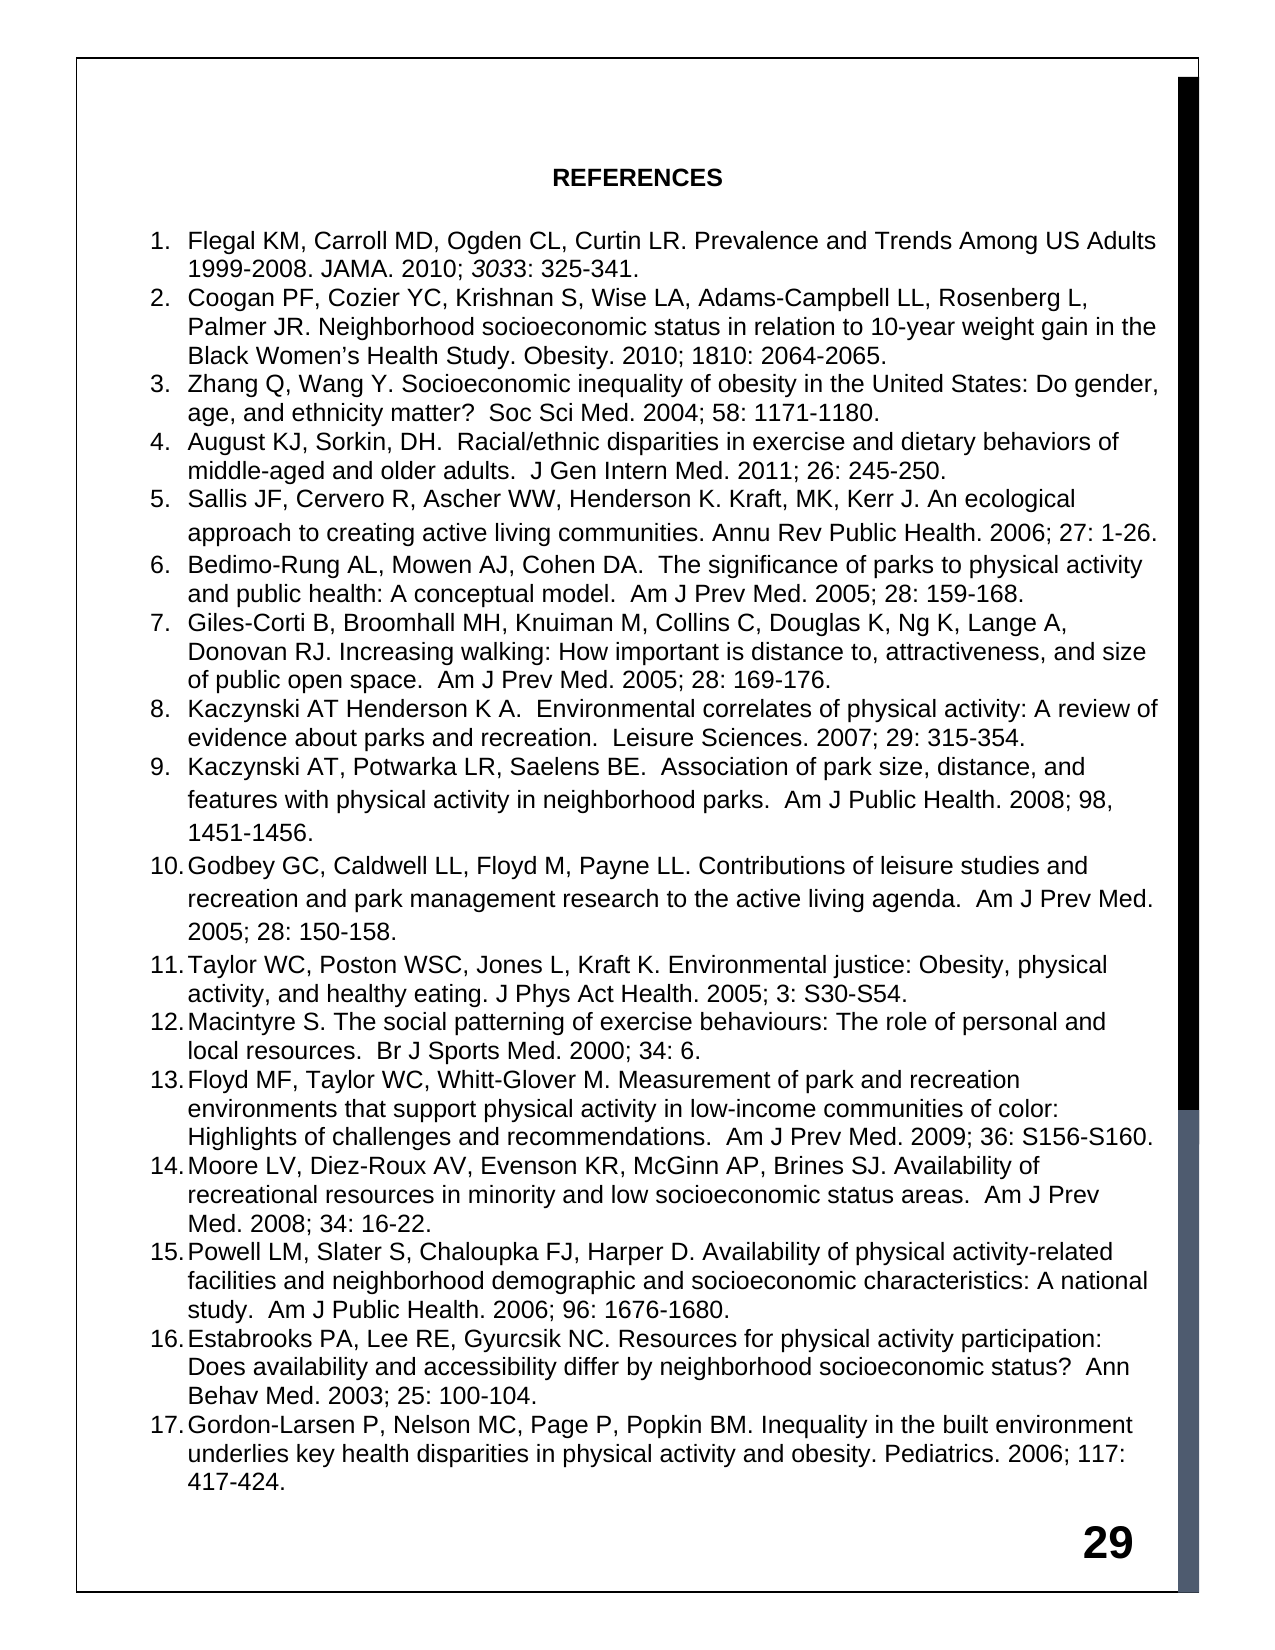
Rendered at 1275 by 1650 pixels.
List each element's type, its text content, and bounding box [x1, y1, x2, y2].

list Estabrooks PA, Lee RE, Gyurcsik NC. Resources for physical activity participation: Does availability and accessibility differ by neighborhood socioeconomic status? Ann Behav Med. 2003; 25: 100-104. [150, 1324, 1162, 1410]
list Coogan PF, Cozier YC, Krishnan S, Wise LA, Adams-Campbell LL, Rosenberg L, Palmer JR. Neighborhood socioeconomic status in relation to 10-year weight gain in the Black Women’s Health Study. Obesity. 2010; 1810: 2064-2065. [150, 283, 1162, 369]
list Godbey GC, Caldwell LL, Floyd M, Payne LL. Contributions of leisure studies and recreation and park management research to the active living agenda. Am J Prev Med. 2005; 28: 150-158. [150, 851, 1162, 946]
list Kaczynski AT Henderson K A. Environmental correlates of physical activity: A review of evidence about parks and recreation. Leisure Sciences. 2007; 29: 315-354. [150, 694, 1162, 752]
list Sallis JF, Cervero R, Ascher WW, Henderson K. Kraft, MK, Kerr J. An ecological approach to creating active living communities. Annu Rev Public Health. 2006; 27: 1-26. [150, 484, 1162, 546]
list Gordon-Larsen P, Nelson MC, Page P, Popkin BM. Inequality in the built environment underlies key health disparities in physical activity and obesity. Pediatrics. 2006; 117: 417-424. [150, 1410, 1162, 1496]
list Macintyre S. The social patterning of exercise behaviours: The role of personal and local resources. Br J Sports Med. 2000; 34: 6. [150, 1007, 1162, 1065]
list Bedimo-Rung AL, Mowen AJ, Cohen DA. The significance of parks to physical activity and public health: A conceptual model. Am J Prev Med. 2005; 28: 159-168. [150, 551, 1162, 608]
list Moore LV, Diez-Roux AV, Evenson KR, McGinn AP, Brines SJ. Availability of recreational resources in minority and low socioeconomic status areas. Am J Prev Med. 2008; 34: 16-22. [150, 1151, 1162, 1237]
list Zhang Q, Wang Y. Socioeconomic inequality of obesity in the United States: Do gender, age, and ethnicity matter? Soc Sci Med. 2004; 58: 1171-1180. [150, 369, 1162, 427]
list Powell LM, Slater S, Chaloupka FJ, Harper D. Availability of physical activity-related facilities and neighborhood demographic and socioeconomic characteristics: A national study. Am J Public Health. 2006; 96: 1676-1680. [150, 1237, 1162, 1324]
subtitle References [112, 162, 1162, 191]
list Flegal KM, Carroll MD, Ogden CL, Curtin LR. Prevalence and Trends Among US Adults 1999-2008. JAMA. 2010; 3033: 325-341. [150, 226, 1162, 283]
list Taylor WC, Poston WSC, Jones L, Kraft K. Environmental justice: Obesity, physical activity, and healthy eating. J Phys Act Health. 2005; 3: S30-S54. [150, 950, 1162, 1007]
list August KJ, Sorkin, DH. Racial/ethnic disparities in exercise and dietary behaviors of middle-aged and older adults. J Gen Intern Med. 2011; 26: 245-250. [150, 427, 1162, 484]
list Floyd MF, Taylor WC, Whitt-Glover M. Measurement of park and recreation environments that support physical activity in low-income communities of color: Highlights of challenges and recommendations. Am J Prev Med. 2009; 36: S156-S160. [150, 1065, 1162, 1151]
list Giles-Corti B, Broomhall MH, Knuiman M, Collins C, Douglas K, Ng K, Lange A, Donovan RJ. Increasing walking: How important is distance to, attractiveness, and size of public open space. Am J Prev Med. 2005; 28: 169-176. [150, 608, 1162, 694]
list Kaczynski AT, Potwarka LR, Saelens BE. Association of park size, distance, and features with physical activity in neighborhood parks. Am J Public Health. 2008; 98, 1451-1456. [150, 752, 1162, 847]
